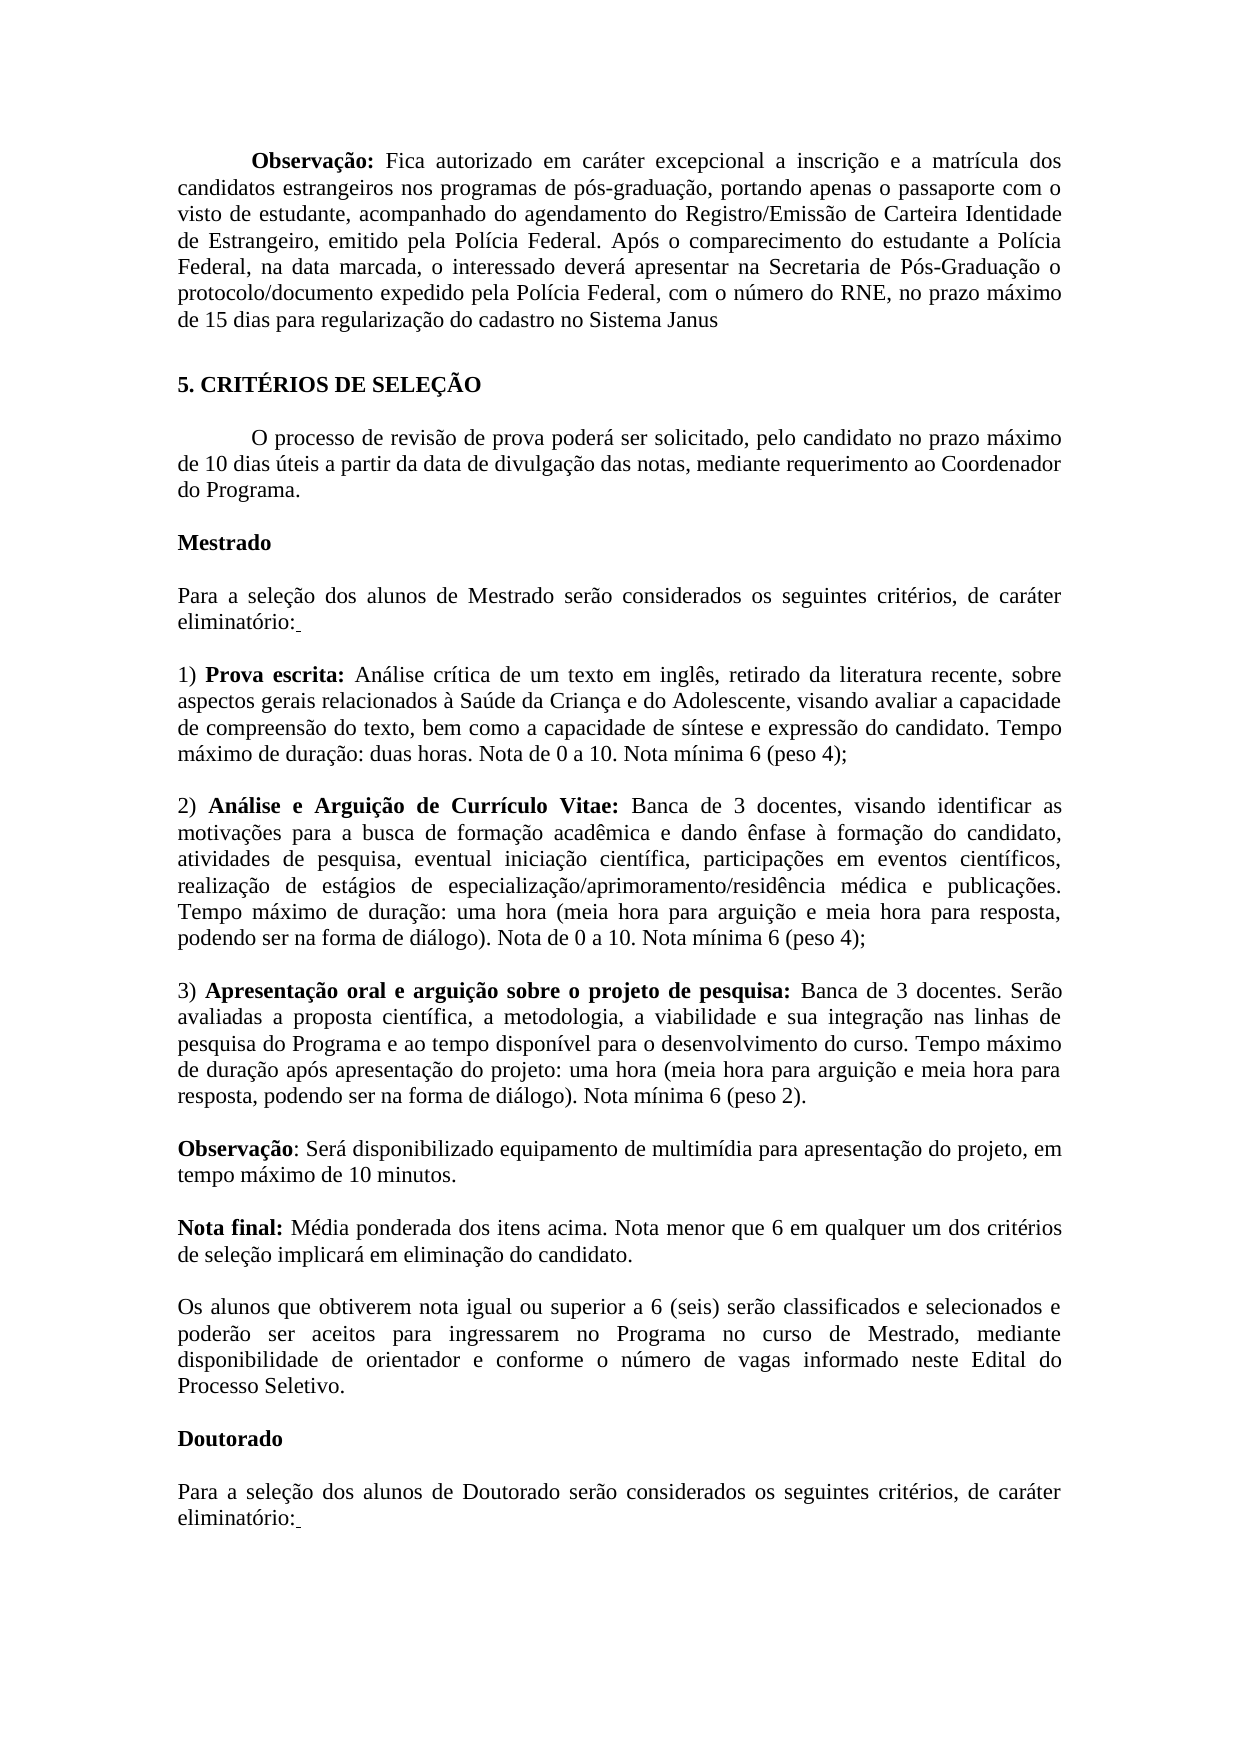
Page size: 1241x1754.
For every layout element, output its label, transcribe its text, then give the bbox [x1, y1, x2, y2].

list 5. CRITÉRIOS DE SELEÇÃO [177, 371, 1063, 397]
text Observação: Será disponibilizado equipamento de multimídia para apresentação do projeto, em tempo máximo de 10 minutos. [177, 1135, 1063, 1188]
text Para a seleção dos alunos de Mestrado serão considerados os seguintes critérios, de caráter eliminatório: [177, 582, 1063, 634]
text Observação: Fica autorizado em caráter excepcional a inscrição e a matrícula dos candidatos estrangeiros nos programas de pós-graduação, portando apenas o passaporte com o visto de estudante, acompanhado do agendamento do Registro/Emissão de Carteira Identidade de Estrangeiro, emitido pela Polícia Federal. Após o comparecimento do estudante a Polícia Federal, na data marcada, o interessado deverá apresentar na Secretaria de Pós-Graduação o protocolo/documento expedido pela Polícia Federal, com o número do RNE, no prazo máximo de 15 dias para regularização do cadastro no Sistema Janus [177, 148, 1063, 332]
text Nota final: Média ponderada dos itens acima. Nota menor que 6 em qualquer um dos critérios de seleção implicará em eliminação do candidato. [177, 1214, 1063, 1267]
text 3) Apresentação oral e arguição sobre o projeto de pesquisa: Banca de 3 docentes. Serão avaliadas a proposta científica, a metodologia, a viabilidade e sua integração nas linhas de pesquisa do Programa e ao tempo disponível para o desenvolvimento do curso. Tempo máximo de duração após apresentação do projeto: uma hora (meia hora para arguição e meia hora para resposta, podendo ser na forma de diálogo). Nota mínima 6 (peso 2). [177, 977, 1063, 1109]
text O processo de revisão de prova poderá ser solicitado, pelo candidato no prazo máximo de 10 dias úteis a partir da data de divulgação das notas, mediante requerimento ao Coordenador do Programa. [177, 424, 1063, 503]
text 2) Análise e Arguição de Currículo Vitae: Banca de 3 docentes, visando identificar as motivações para a busca de formação acadêmica e dando ênfase à formação do candidato, atividades de pesquisa, eventual iniciação científica, participações em eventos científicos, realização de estágios de especialização/aprimoramento/residência médica e publicações. Tempo máximo de duração: uma hora (meia hora para arguição e meia hora para resposta, podendo ser na forma de diálogo). Nota de 0 a 10. Nota mínima 6 (peso 4); [177, 793, 1063, 951]
text Doutorado [177, 1425, 1063, 1451]
text Os alunos que obtiverem nota igual ou superior a 6 (seis) serão classificados e selecionados e poderão ser aceitos para ingressarem no Programa no curso de Mestrado, mediante disponibilidade de orientador e conforme o número de vagas informado neste Edital do Processo Seletivo. [177, 1293, 1063, 1399]
text Mestrado [177, 529, 1063, 555]
text Para a seleção dos alunos de Doutorado serão considerados os seguintes critérios, de caráter eliminatório: [177, 1478, 1063, 1531]
text 1) Prova escrita: Análise crítica de um texto em inglês, retirado da literatura recente, sobre aspectos gerais relacionados à Saúde da Criança e do Adolescente, visando avaliar a capacidade de compreensão do texto, bem como a capacidade de síntese e expressão do candidato. Tempo máximo de duração: duas horas. Nota de 10. Nota mínima 6 (peso 4); [177, 661, 1063, 766]
